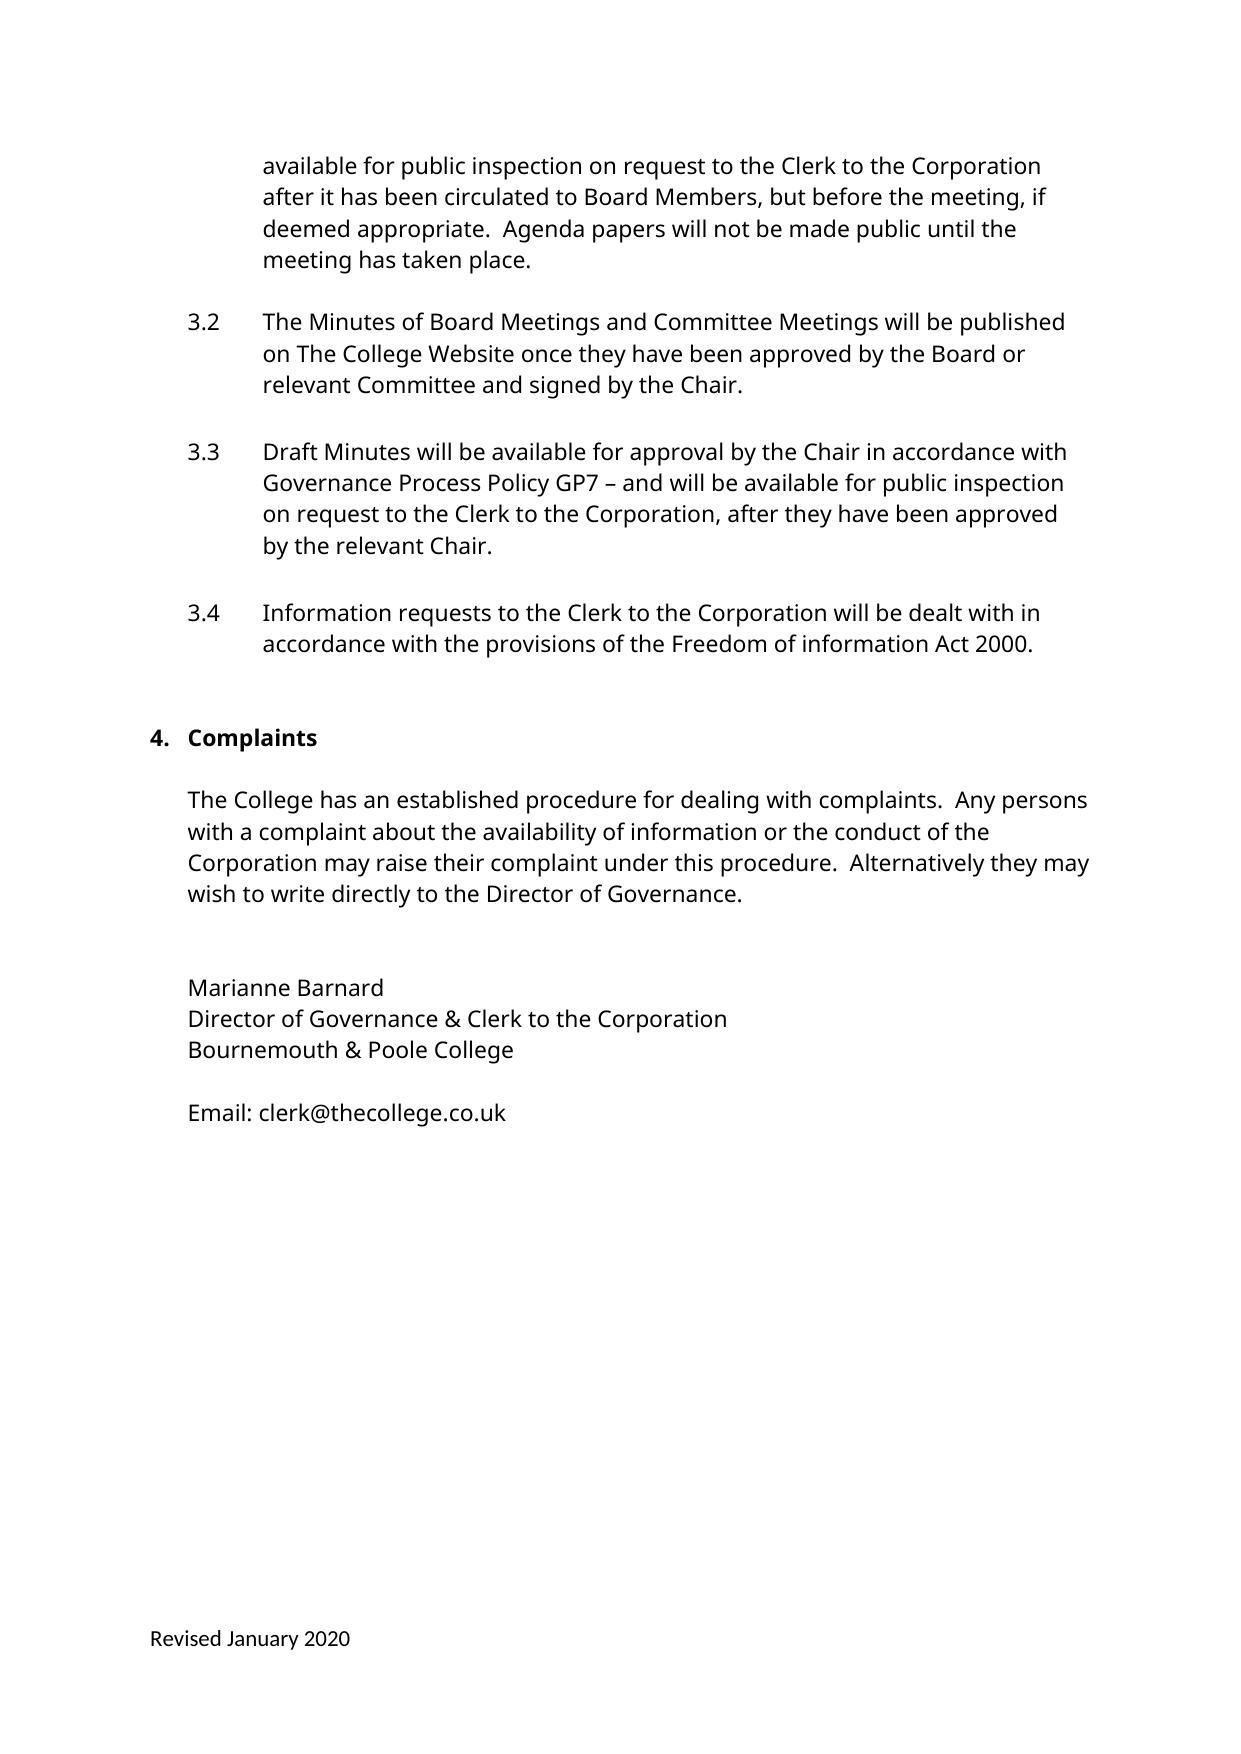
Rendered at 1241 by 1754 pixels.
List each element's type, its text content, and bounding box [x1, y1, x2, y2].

list The Minutes of Board Meetings and Committee Meetings will be published on The College Website once they have been approved by the Board or relevant Committee and signed by the Chair. [187, 306, 1090, 400]
list Email: clerk@thecollege.co.uk [187, 1097, 1090, 1128]
list Bournemouth & Poole College [187, 1034, 1090, 1066]
list Marianne Barnard [187, 972, 1090, 1003]
list Information requests to the Clerk to the Corporation will be dealt with in accordance with the provisions of the Freedom of information Act 2000. [187, 597, 1090, 659]
list Draft Minutes will be available for approval by the Chair in accordance with Governance Process Policy GP7 – and will be available for public inspection on request to the Clerk to the Corporation, after they have been approved by the relevant Chair. [187, 436, 1090, 561]
list The College has an established procedure for dealing with complaints. Any persons with a complaint about the availability of information or the conduct of the Corporation may raise their complaint under this procedure. Alternatively they may wish to write directly to the Director of Governance. [187, 784, 1090, 909]
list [187, 150, 1090, 275]
list Director of Governance & Clerk to the Corporation [187, 1003, 1090, 1034]
list Complaints [150, 722, 1090, 753]
